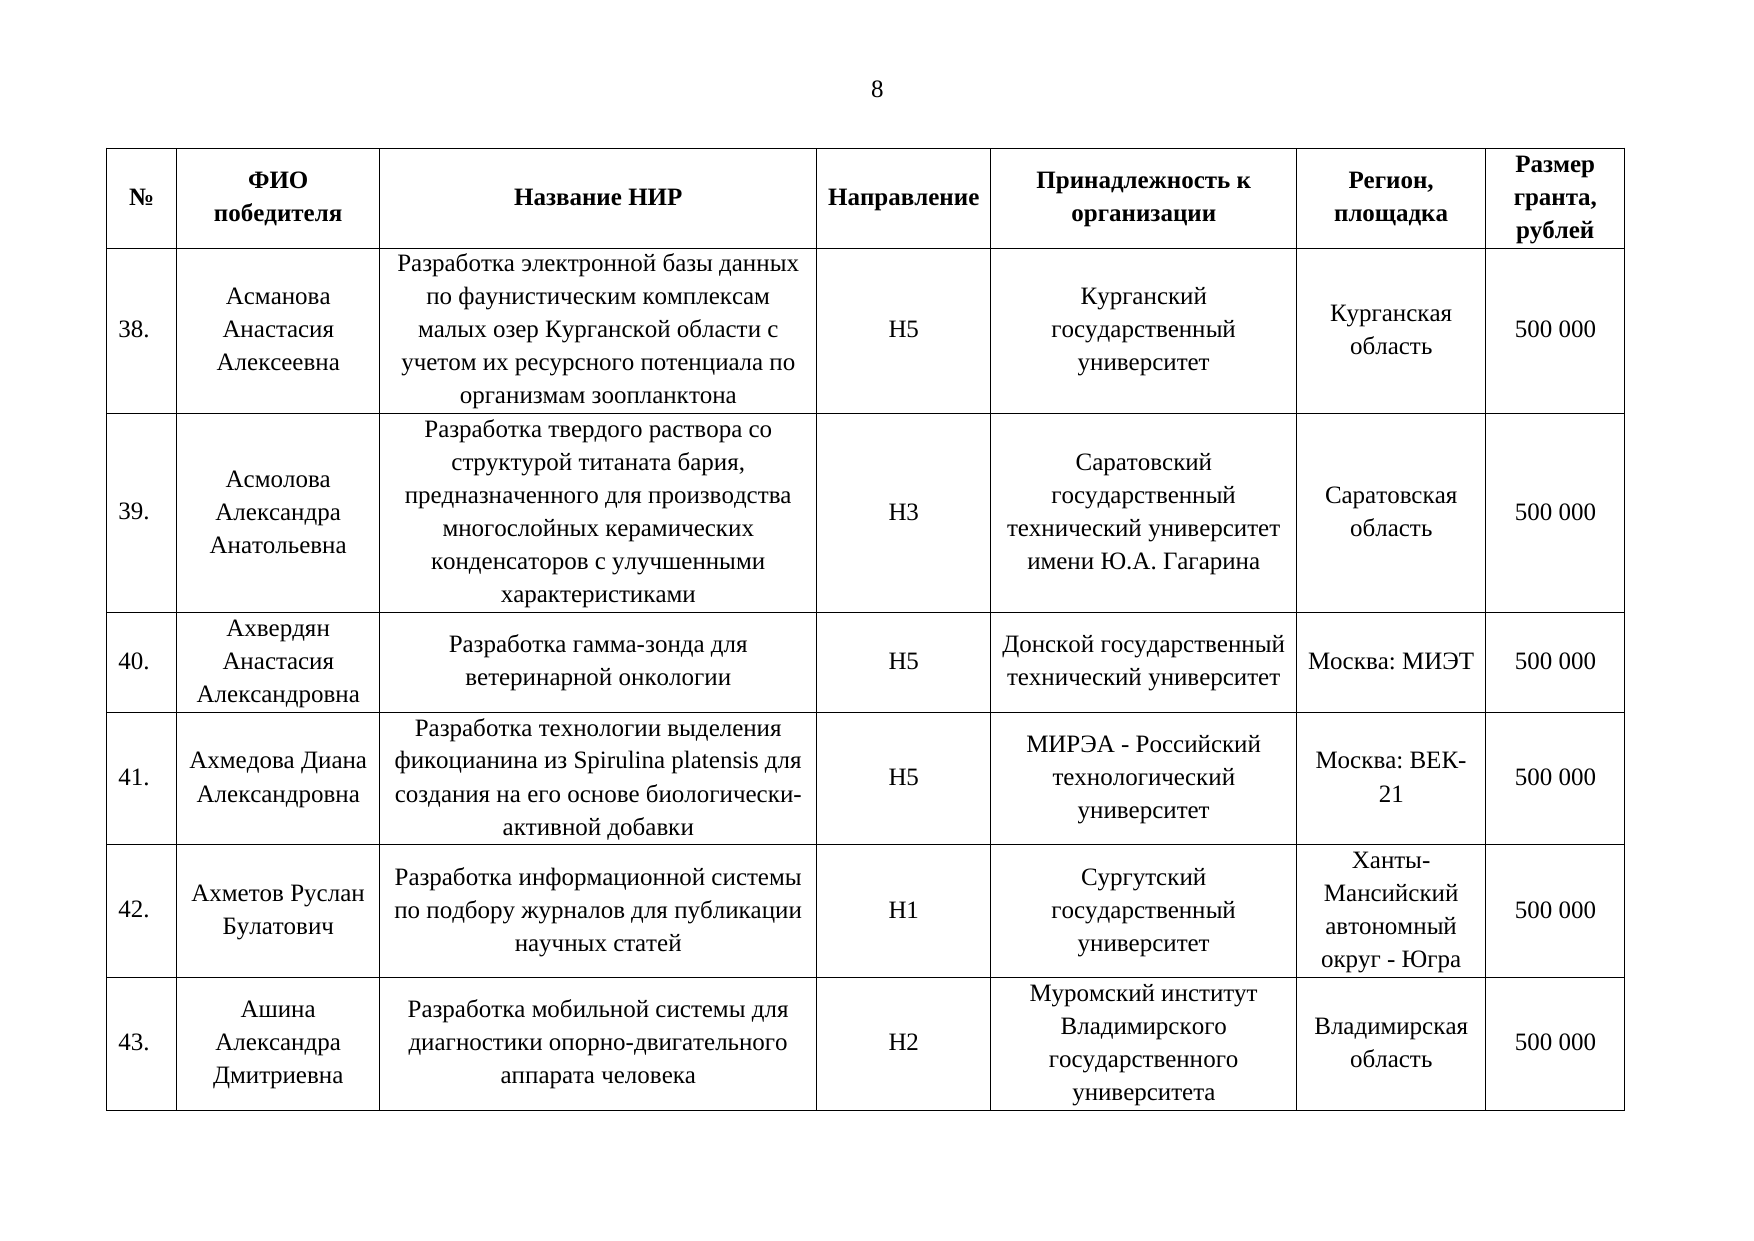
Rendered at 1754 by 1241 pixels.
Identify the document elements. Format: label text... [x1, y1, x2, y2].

table_header № [107, 149, 176, 247]
table_cell Москва: МИЭТ [1297, 613, 1485, 712]
table_cell 500 000 [1486, 249, 1624, 413]
table_cell Н1 [817, 845, 990, 977]
table_header Регион, площадка [1297, 149, 1485, 247]
table_cell [107, 613, 176, 712]
table_cell Н2 [817, 978, 990, 1110]
table_cell Разработка информационной системы по подбору журналов для публикации научных статей [380, 845, 816, 977]
table_cell 500 000 [1486, 613, 1624, 712]
table_cell Ханты-Мансийский автономный округ - Югра [1297, 845, 1485, 977]
table_cell Ахметов Руслан Булатович [177, 845, 379, 977]
table_cell Владимирская область [1297, 978, 1485, 1110]
table_cell 500 000 [1486, 978, 1624, 1110]
table_cell МИРЭА - Российский технологический университет [991, 713, 1296, 844]
table_cell Муромский институт Владимирского государственного университета [991, 978, 1296, 1110]
table_cell [107, 249, 176, 413]
table_cell Саратовский государственный технический университет имени Ю.А. Гагарина [991, 414, 1296, 612]
table_cell 500 000 [1486, 414, 1624, 612]
table_cell Н3 [817, 414, 990, 612]
table_cell Москва: ВЕК-21 [1297, 713, 1485, 844]
table_cell 500 000 [1486, 845, 1624, 977]
table_cell Разработка твердого раствора со структурой титаната бария, предназначенного для производства многослойных керамических конденсаторов с улучшенными характеристиками [380, 414, 816, 612]
table_cell Курганская область [1297, 249, 1485, 413]
table_cell Н5 [817, 713, 990, 844]
table_cell [107, 414, 176, 612]
table_cell Ашина Александра Дмитриевна [177, 978, 379, 1110]
table_cell Курганский государственный университет [991, 249, 1296, 413]
table_cell Сургутский государственный университет [991, 845, 1296, 977]
table_cell Н5 [817, 249, 990, 413]
table_cell Саратовская область [1297, 414, 1485, 612]
table_header Направление [817, 149, 990, 247]
table_header Размер гранта, рублей [1486, 149, 1624, 247]
table_cell Разработка мобильной системы для диагностики опорно-двигательного аппарата человека [380, 978, 816, 1110]
table_cell Разработка гамма-зонда для ветеринарной онкологии [380, 613, 816, 712]
table_cell Н5 [817, 613, 990, 712]
table_cell [107, 713, 176, 844]
table_cell Донской государственный технический университет [991, 613, 1296, 712]
table_cell Асманова Анастасия Алексеевна [177, 249, 379, 413]
table_header Принадлежность к организации [991, 149, 1296, 247]
table_header ФИО победителя [177, 149, 379, 247]
table_cell [107, 978, 176, 1110]
table_cell Ахмедова Диана Александровна [177, 713, 379, 844]
table_cell [107, 845, 176, 977]
table_cell 500 000 [1486, 713, 1624, 844]
table_cell Асмолова Александра Анатольевна [177, 414, 379, 612]
table_cell Разработка электронной базы данных по фаунистическим комплексам малых озер Курганской области с учетом их ресурсного потенциала по организмам зоопланктона [380, 249, 816, 413]
table_cell Разработка технологии выделения фикоцианина из Spirulina platensis для создания на его основе биологически-активной добавки [380, 713, 816, 844]
table_cell Ахвердян Анастасия Александровна [177, 613, 379, 712]
table_header Название НИР [380, 149, 816, 247]
